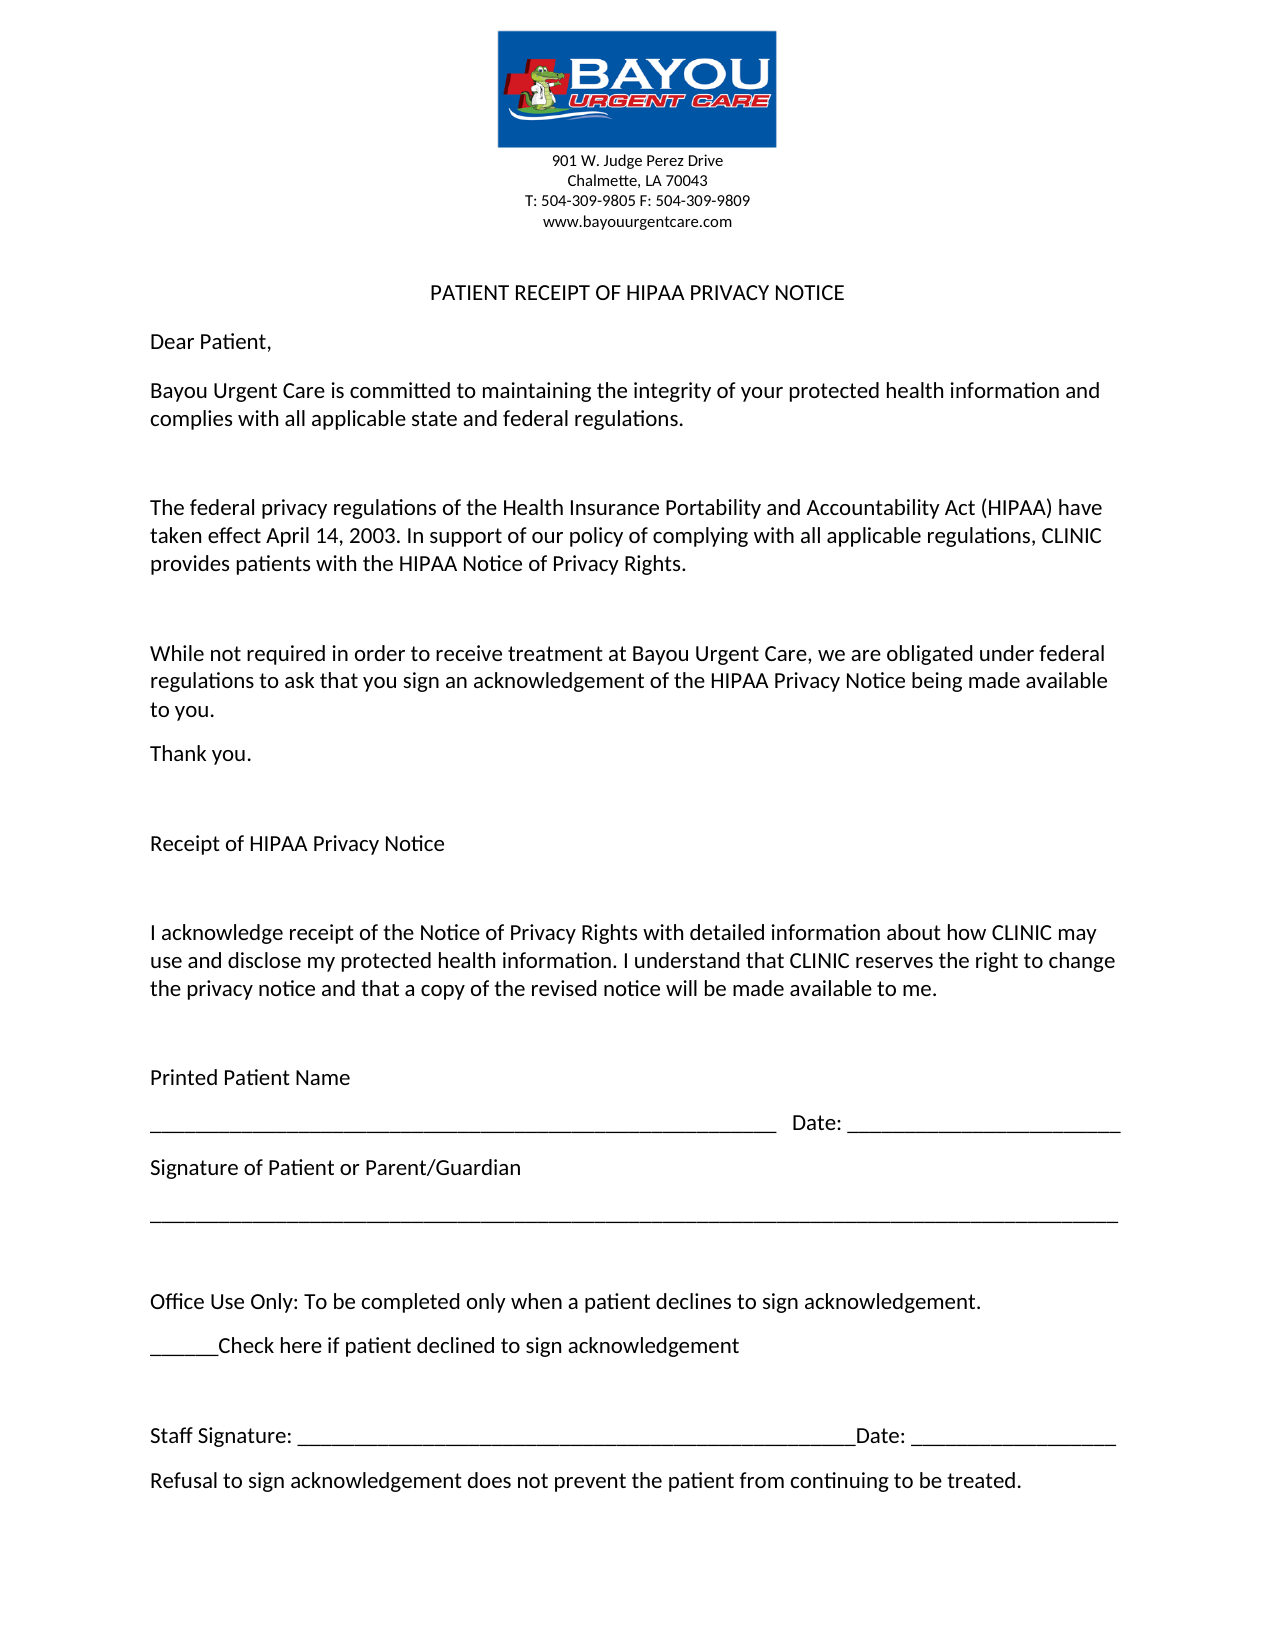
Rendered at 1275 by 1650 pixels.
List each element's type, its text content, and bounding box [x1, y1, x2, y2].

text Thank you. [150, 739, 1125, 767]
text T: 504-309-9805 F: 504-309-9809 [150, 191, 1125, 211]
text Printed Patient Name [150, 1063, 1125, 1092]
text The federal privacy regulations of the Health Insurance Portability and Accountability Act (HIPAA) have taken effect April 14, 2003. In support of our policy of complying with all applicable regulations, CLINIC provides patients with the HIPAA Notice of Privacy Rights. [150, 493, 1125, 577]
text PATIENT RECEIPT OF HIPAA PRIVACY NOTICE [150, 278, 1125, 306]
text I acknowledge receipt of the Notice of Privacy Rights with detailed information about how CLINIC may use and disclose my protected health information. I understand that CLINIC reserves the right to change the privacy notice and that a copy of the revised notice will be made available to me. [150, 918, 1125, 1002]
text _______________________________________________________ Date: ________________________ [150, 1108, 1125, 1136]
text _____________________________________________________________________________________ [150, 1198, 1125, 1226]
text While not required in order to receive treatment at Bayou Urgent Care, we are obligated under federal regulations to ask that you sign an acknowledgement of the HIPAA Privacy Notice being made available to you. [150, 639, 1125, 723]
text Dear Patient, [150, 327, 1125, 355]
picture [495, 28, 777, 148]
text www.bayouurgentcare.com [150, 211, 1125, 231]
text Refusal to sign acknowledgement does not prevent the patient from continuing to be treated. [150, 1466, 1125, 1494]
text Chalmette, LA 70043 [150, 170, 1125, 191]
text Office Use Only: To be completed only when a patient declines to sign acknowledgement. [150, 1287, 1125, 1315]
text Bayou Urgent Care is committed to maintaining the integrity of your protected health information and complies with all applicable state and federal regulations. [150, 376, 1125, 432]
text 901 W. Judge Perez Drive [150, 150, 1125, 170]
text ______Check here if patient declined to sign acknowledgement [150, 1332, 1125, 1360]
text Staff Signature: _________________________________________________Date: __________________ [150, 1421, 1125, 1449]
text Signature of Patient or Parent/Guardian [150, 1153, 1125, 1181]
text Receipt of HIPAA Privacy Notice [150, 829, 1125, 857]
